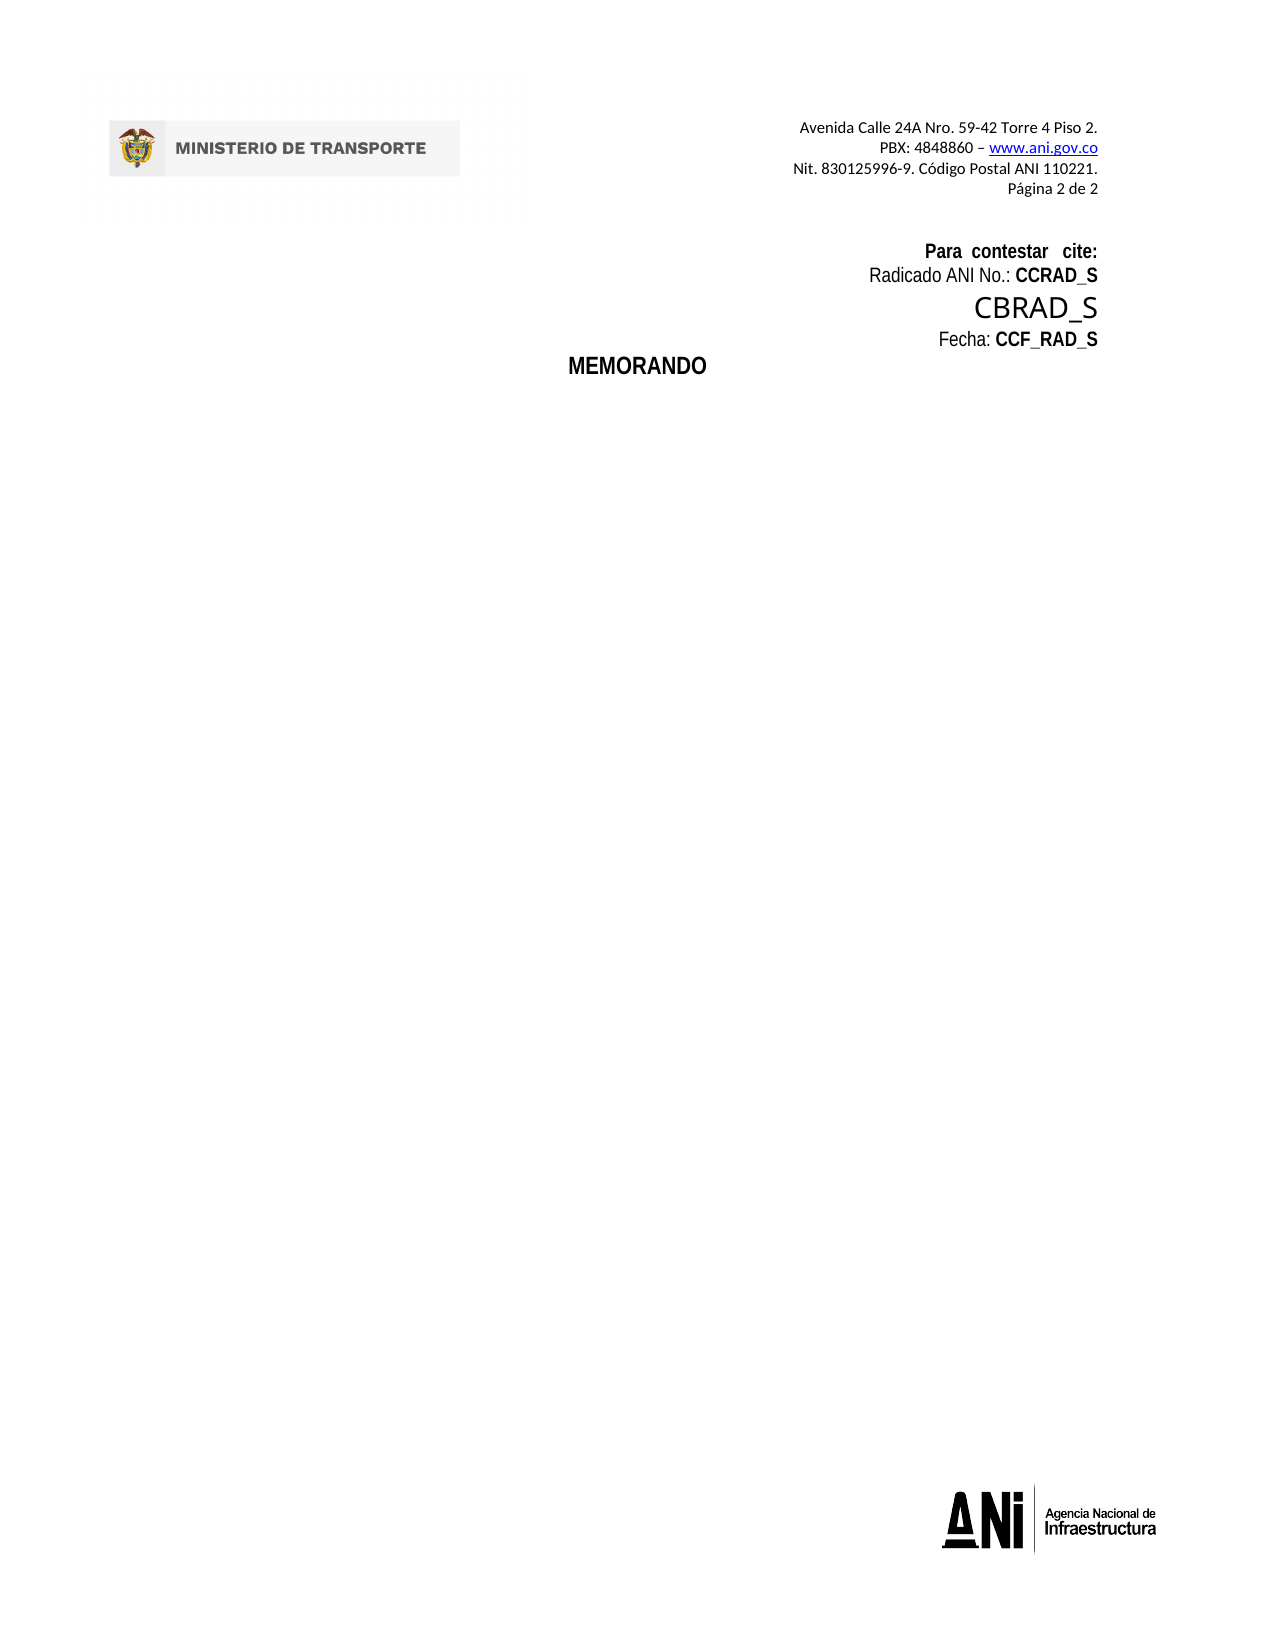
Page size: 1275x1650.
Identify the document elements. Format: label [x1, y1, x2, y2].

picture [939, 1479, 1159, 1560]
picture [77, 72, 532, 223]
